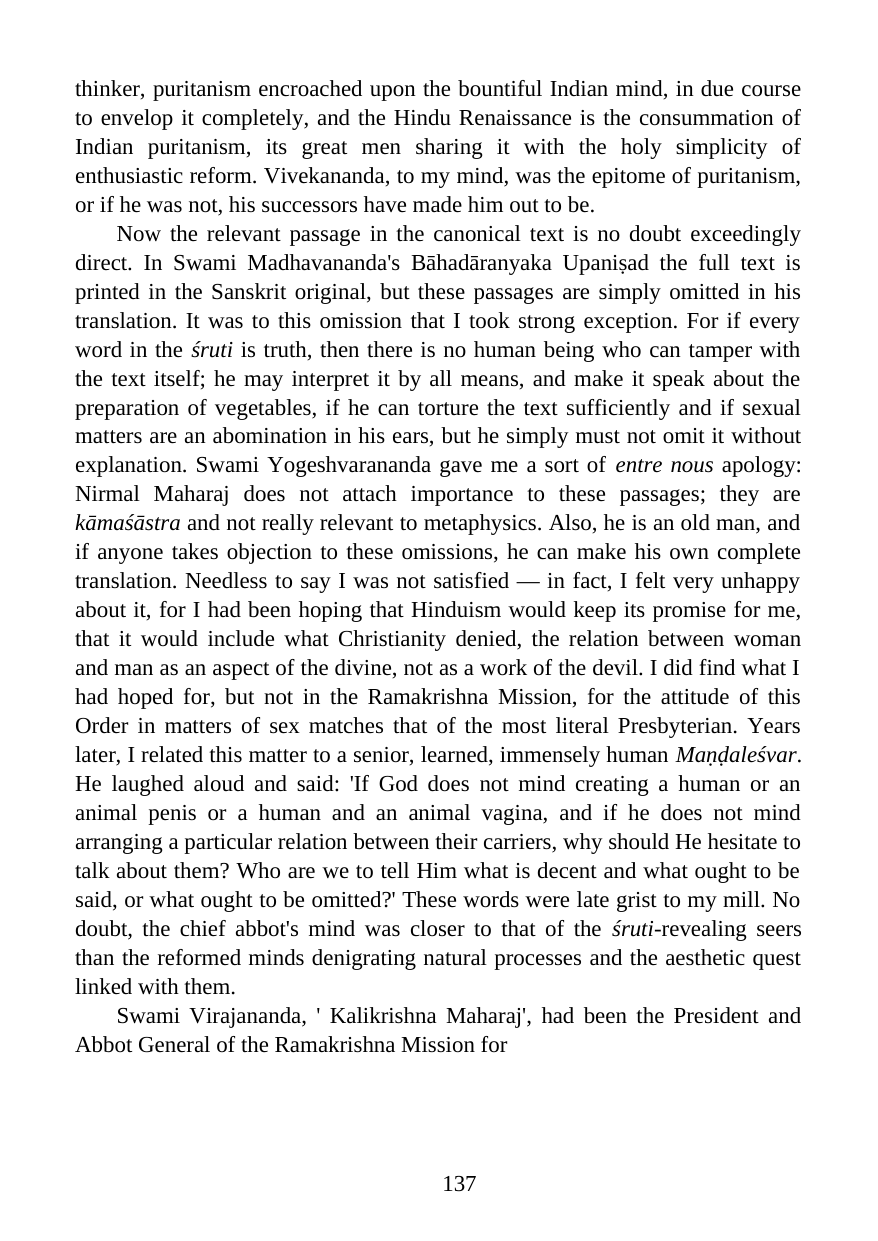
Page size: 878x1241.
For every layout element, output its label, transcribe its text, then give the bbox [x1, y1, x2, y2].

text Swami Virajananda, ' Kalikrishna Maharaj', had been the President and Abbot General of the Ramakrishna Mission for [75, 1002, 802, 1057]
text Now the relevant passage in the canonical text is no doubt exceedingly direct. In Swami Madhavananda's Bāhadāranyaka Upaniṣad the full text is printed in the Sanskrit original, but these passages are simply omitted in his translation. It was to this omission that I took strong exception. For if every word in the śruti is truth, then there is no human being who can tamper with the text itself; he may interpret it by all means, and make it speak about the preparation of vegetables, if he can torture the text sufficiently and if sexual matters are an abomination in his ears, but he simply must not omit it without explanation. Swami Yogeshvarananda gave me a sort of entre nous apology: Nirmal Maharaj does not attach importance to these passages; they are kāmaśāstra and not really relevant to metaphysics. Also, he is an old man, and if anyone takes objection to these omissions, he can make his own complete translation. Needless to say I was not satisfied — in fact, I felt very unhappy about it, for I had been hoping that Hinduism would keep its promise for me, that it would include what Christianity denied, the relation between woman and man as an aspect of the divine, not as a work of the devil. I did find what I had hoped for, but not in the Ramakrishna Mission, for the attitude of this Order in matters of sex matches that of the most literal Presbyterian. Years later, I related this matter to a senior, learned, immensely human Maṇḍaleśvar. He laughed aloud and said: 'If God does not mind creating a human or an animal penis or a human and an animal vagina, and if he does not mind arranging a particular relation between their carriers, why should He hesitate to talk about them? Who are we to tell Him what is decent and what ought to be said, or what ought to be omitted?' These words were late grist to my mill. No doubt, the chief abbot's mind was closer to that of the śruti-revealing seers than the reformed minds denigrating natural processes and the aesthetic quest linked with them. [75, 220, 802, 999]
text thinker, puritanism encroached upon the bountiful Indian mind, in due course to envelop it completely, and the Hindu Renaissance is the consummation of Indian puritanism, its great men sharing it with the holy simplicity of enthusiastic reform. Vivekananda, to my mind, was the epitome of puritanism, or if he was not, his successors have made him out to be. [75, 75, 802, 217]
